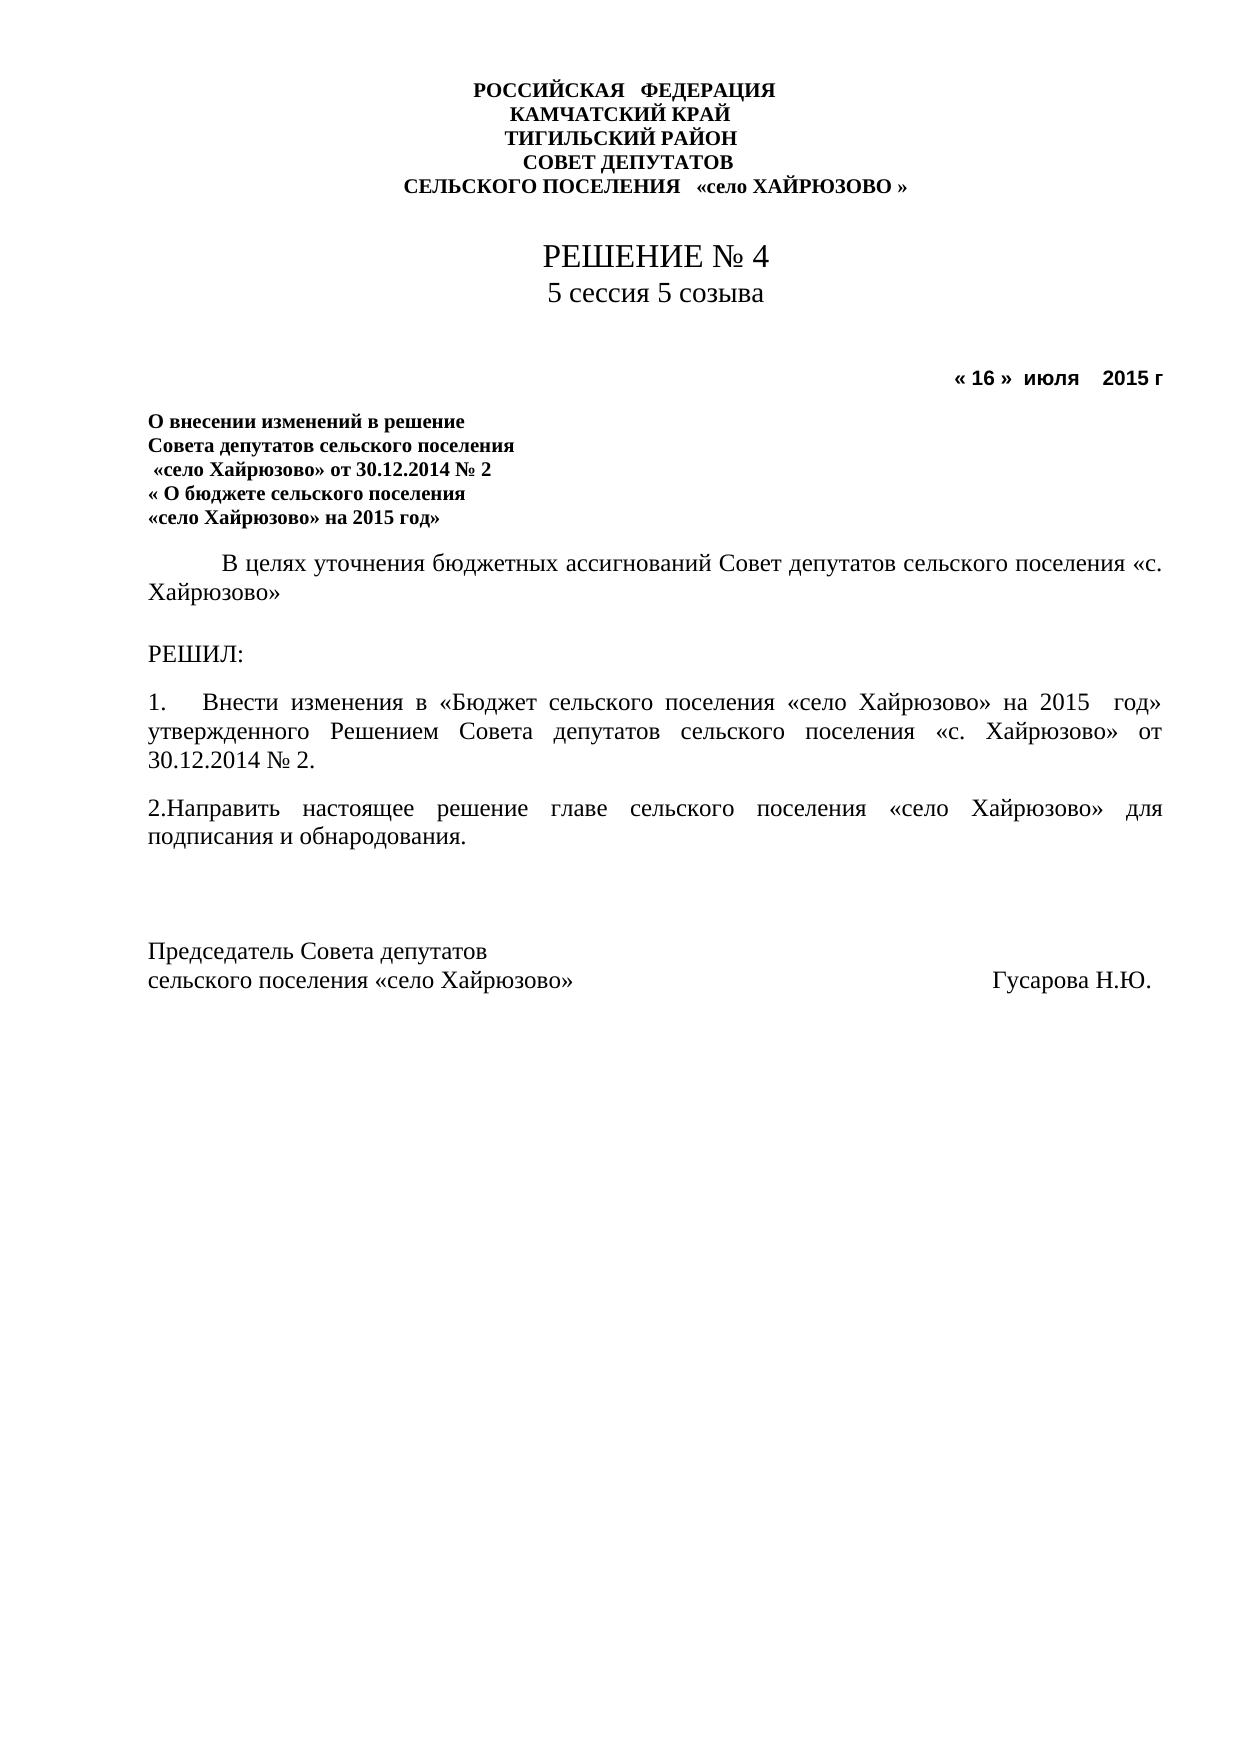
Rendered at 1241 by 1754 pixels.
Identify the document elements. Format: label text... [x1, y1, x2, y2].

text « О бюджете сельского поселения [148, 481, 1163, 505]
text КАМЧАТСКИЙ КРАЙ [369, 102, 1163, 126]
text ТИГИЛЬСКИЙ РАЙОН [369, 126, 1163, 150]
title « 16 » июля 2015 г [148, 366, 1163, 390]
text РЕШИЛ: [148, 639, 1163, 668]
text О внесении изменений в решение [148, 409, 1163, 433]
text СОВЕТ ДЕПУТАТОВ [148, 150, 1163, 174]
text РОССИЙСКАЯ ФЕДЕРАЦИЯ [369, 78, 1163, 102]
text сельского поселения «село Хайрюзово» Гусарова Н.Ю. [148, 965, 1163, 994]
text В целях уточнения бюджетных ассигнований Совет депутатов сельского поселения «с. Хайрюзово» [148, 548, 1163, 606]
text 5 сессия 5 созыва [148, 275, 1163, 308]
text Совета депутатов сельского поселения [148, 433, 1163, 457]
text СЕЛЬСКОГО ПОСЕЛЕНИЯ «село ХАЙРЮЗОВО » [148, 174, 1163, 198]
subtitle РЕШЕНИЕ № 4 [148, 236, 1163, 275]
text «село Хайрюзово» от 30.12.2014 № 2 [148, 457, 1163, 481]
text Председатель Совета депутатов [148, 936, 1163, 965]
text 1. Внести изменения в «Бюджет сельского поселения «село Хайрюзово» на 2015 год» утвержденного Решением Совета депутатов сельского поселения «с. Хайрюзово» от 30.12.2014 № 2. [148, 687, 1163, 773]
text 2.Направить настоящее решение главе сельского поселения «село Хайрюзово» для подписания и обнародования. [148, 793, 1163, 850]
text «село Хайрюзово» на 2015 год» [148, 505, 1163, 529]
